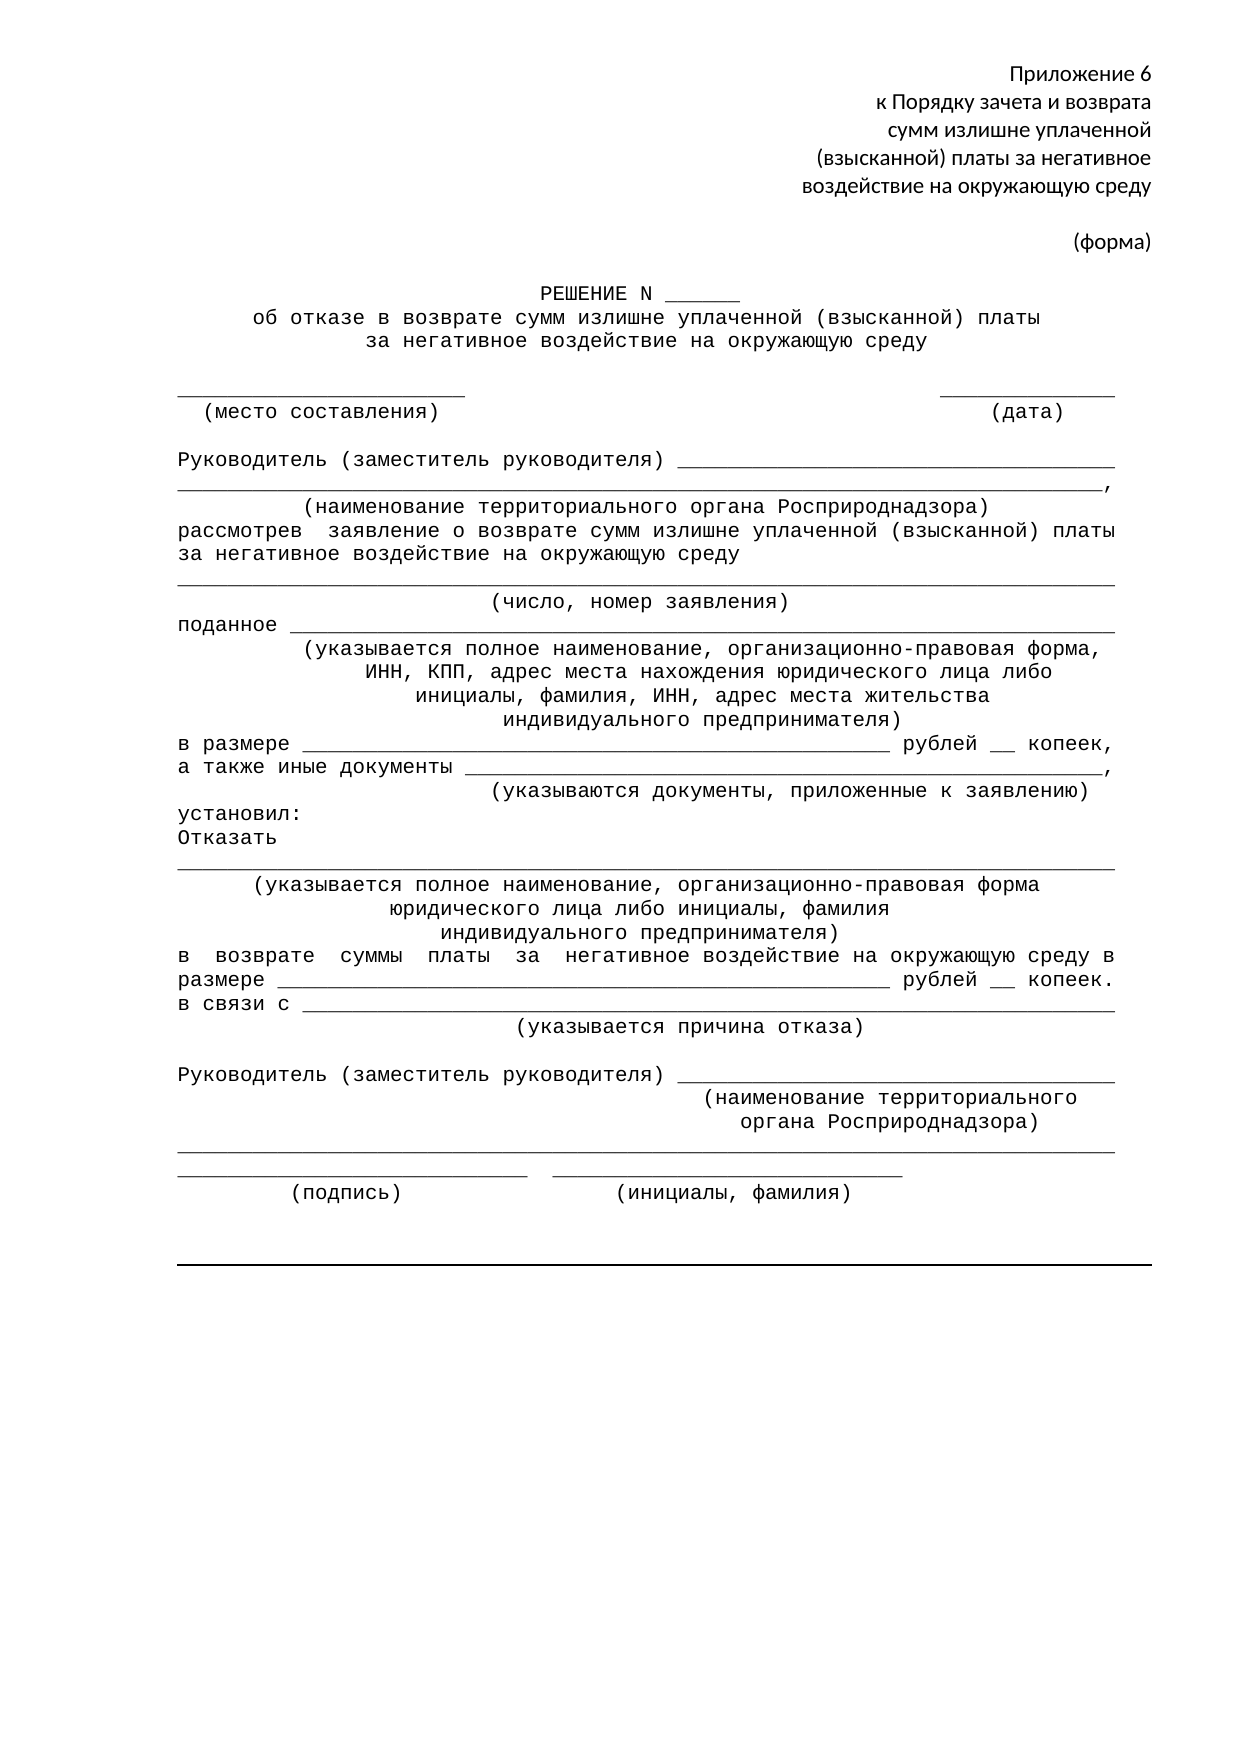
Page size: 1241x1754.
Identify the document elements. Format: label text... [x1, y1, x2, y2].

text РЕШЕНИЕ N ______ [177, 283, 1152, 307]
text а также иные документы ___________________________________________________, [177, 756, 1152, 780]
text ___________________________________________________________________________ [177, 851, 1152, 874]
text установил: [177, 803, 1152, 827]
text (указывается полное наименование, организационно-правовая форма [177, 874, 1152, 898]
text (указывается полное наименование, организационно-правовая форма, [177, 638, 1152, 662]
text Руководитель (заместитель руководителя) ___________________________________ [177, 449, 1152, 472]
text ___________________________________________________________________________ [177, 1134, 1152, 1158]
text Руководитель (заместитель руководителя) ___________________________________ [177, 1063, 1152, 1087]
text (форма) [177, 227, 1152, 255]
text (число, номер заявления) [177, 591, 1152, 614]
text воздействие на окружающую среду [177, 171, 1152, 199]
text (наименование территориального [177, 1087, 1152, 1111]
text индивидуального предпринимателя) [177, 709, 1152, 732]
text Отказать [177, 827, 1152, 851]
text __________________________________________________________________________, [177, 472, 1152, 496]
text ИНН, КПП, адрес места нахождения юридического лица либо [177, 662, 1152, 685]
text (указывается причина отказа) [177, 1016, 1152, 1040]
text в связи с _________________________________________________________________ [177, 993, 1152, 1016]
text органа Росприроднадзора) [177, 1111, 1152, 1134]
text (место составления) (дата) [177, 401, 1152, 425]
text индивидуального предпринимателя) [177, 922, 1152, 945]
text об отказе в возврате сумм излишне уплаченной (взысканной) платы [177, 307, 1152, 331]
text ___________________________________________________________________________ [177, 567, 1152, 591]
text к Порядку зачета и возврата [177, 87, 1152, 115]
text _______________________ ______________ [177, 378, 1152, 401]
text юридического лица либо инициалы, фамилия [177, 898, 1152, 922]
text рассмотрев заявление о возврате сумм излишне уплаченной (взысканной) платы [177, 520, 1152, 543]
text (наименование территориального органа Росприроднадзора) [177, 496, 1152, 520]
text за негативное воздействие на окружающую среду [177, 543, 1152, 567]
text сумм излишне уплаченной [177, 115, 1152, 143]
text (подпись) (инициалы, фамилия) [177, 1182, 1152, 1205]
text за негативное воздействие на окружающую среду [177, 331, 1152, 354]
text Приложение 6 [177, 59, 1152, 87]
text в размере _______________________________________________ рублей __ копеек, [177, 732, 1152, 756]
text в возврате суммы платы за негативное воздействие на окружающую среду в [177, 945, 1152, 969]
text инициалы, фамилия, ИНН, адрес места жительства [177, 685, 1152, 709]
text поданное __________________________________________________________________ [177, 614, 1152, 638]
text размере _________________________________________________ рублей __ копеек. [177, 969, 1152, 993]
text (взысканной) платы за негативное [177, 143, 1152, 171]
text (указываются документы, приложенные к заявлению) [177, 780, 1152, 803]
text ____________________________ ____________________________ [177, 1158, 1152, 1182]
